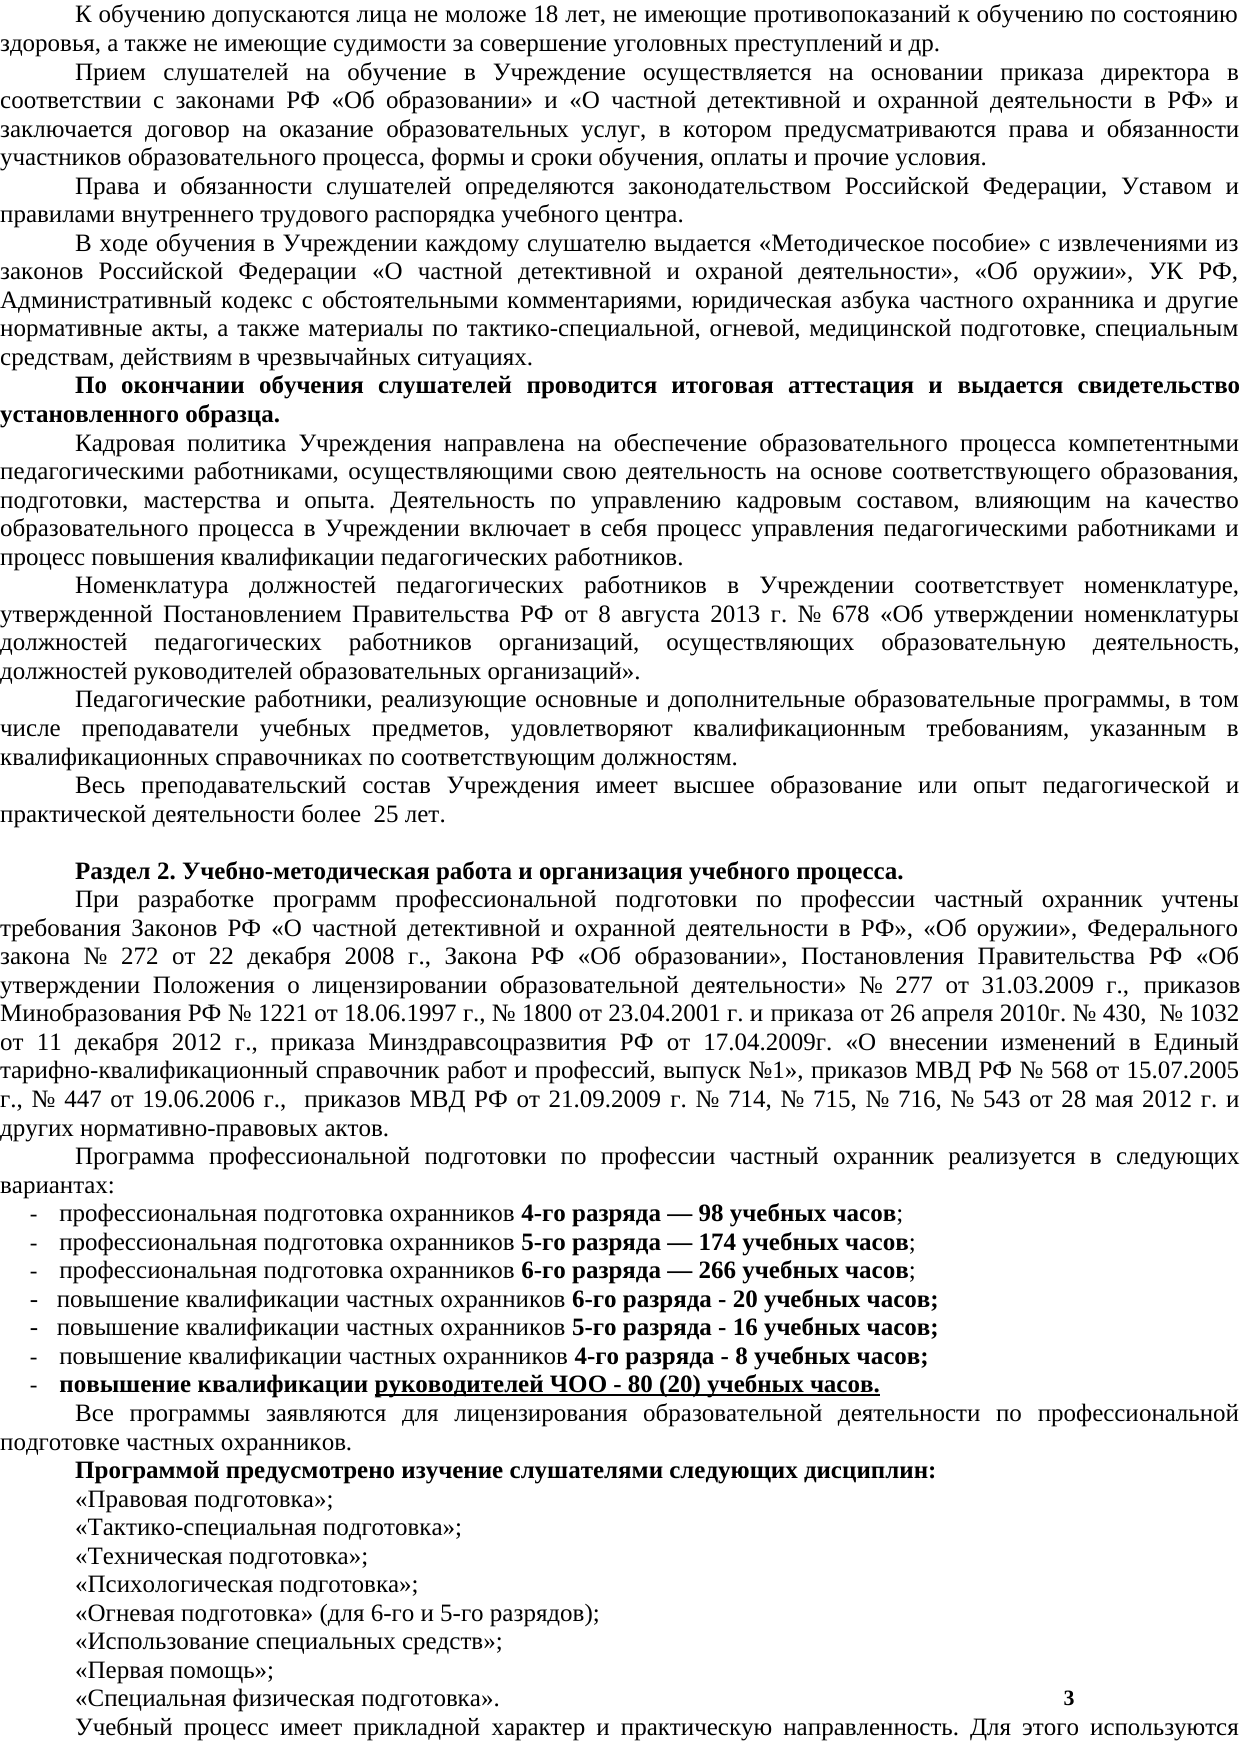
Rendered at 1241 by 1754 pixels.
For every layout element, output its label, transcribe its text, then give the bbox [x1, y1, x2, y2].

text Программа профессиональной подготовки по профессии частный охранник реализуется в следующих вариантах: [0, 1142, 1240, 1199]
text «Первая помощь»; [0, 1655, 1240, 1684]
text Прием слушателей на обучение в Учреждение осуществляется на основании приказа директора в соответствии с законами РФ «Об образовании» и «О частной детективной и охранной деятельности в РФ» и заключается договор на оказание образовательных услуг, в котором предусматриваются права и обязанности участников образовательного процесса, формы и сроки обучения, оплаты и прочие условия. [0, 57, 1240, 171]
text - повышение квалификации частных охранников 5-го разряда - 16 учебных часов; [0, 1313, 1240, 1341]
text «Огневая подготовка» (для 6-го и 5-го разрядов); [0, 1598, 1240, 1627]
text Раздел 2. Учебно-методическая работа и организация учебного процесса. [0, 856, 1240, 885]
text При разработке программ профессиональной подготовки по профессии частный охранник учтены требования Законов РФ «О частной детективной и охранной деятельности в РФ», «Об оружии», Федерального закона № 272 от 22 декабря 2008 г., Закона РФ «Об образовании», Постановления Правительства РФ «Об утверждении Положения о лицензировании образовательной деятельности» № 277 от 31.03.2009 г., приказов Минобразования РФ № 1221 от 18.06.1997 г., № 1800 от 23.04.2001 г. и приказа от 26 апреля 2010г. № 430, № 1032 от 11 декабря 2012 г., приказа Минздравсоцразвития РФ от 17.04.2009г. «О внесении изменений в Единый тарифно-квалификационный справочник работ и профессий, выпуск №1», приказов МВД РФ № 568 от 15.07.2005 г., № 447 от 19.06.2006 г., приказов МВД РФ от 21.09.2009 г. № 714, № 715, № 716, № 543 от 28 мая 2012 г. и других нормативно-правовых актов. [0, 885, 1240, 1142]
text Права и обязанности слушателей определяются законодательством Российской Федерации, Уставом и правилами внутреннего трудового распорядка учебного центра. [0, 171, 1240, 228]
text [0, 1712, 1240, 1741]
text Номенклатура должностей педагогических работников в Учреждении соответствует номенклатуре, утвержденной Постановлением Правительства РФ от 8 августа 2013 г. № 678 «Об утверждении номенклатуры должностей педагогических работников организаций, осуществляющих образовательную деятельность, должностей руководителей образовательных организаций». [0, 571, 1240, 685]
text «Специальная физическая подготовка». [0, 1684, 1240, 1712]
list повышение квалификации частных охранников 4-го разряда - 8 учебных часов; [0, 1341, 1240, 1370]
text Педагогические работники, реализующие основные и дополнительные образовательные программы, в том числе преподаватели учебных предметов, удовлетворяют квалификационным требованиям, указанным в квалификационных справочниках по соответствующим должностям. [0, 685, 1240, 771]
text «Техническая подготовка»; [0, 1541, 1240, 1570]
text «Правовая подготовка»; [0, 1484, 1240, 1513]
list профессиональная подготовка охранников 5-го разряда — 174 учебных часов; [0, 1227, 1240, 1256]
text Программой предусмотрено изучение слушателями следующих дисциплин: [0, 1456, 1240, 1484]
text По окончании обучения слушателей проводится итоговая аттестация и выдается свидетельство установленного образца. [0, 371, 1240, 428]
text - повышение квалификации частных охранников 6-го разряда - 20 учебных часов; [0, 1284, 1240, 1313]
text «Психологическая подготовка»; [0, 1570, 1240, 1598]
text К обучению допускаются лица не моложе 18 лет, не имеющие противопоказаний к обучению по состоянию здоровья, а также не имеющие судимости за совершение уголовных преступлений и др. [0, 0, 1240, 57]
text Кадровая политика Учреждения направлена на обеспечение образовательного процесса компетентными педагогическими работниками, осуществляющими свою деятельность на основе соответствующего образования, подготовки, мастерства и опыта. Деятельность по управлению кадровым составом, влияющим на качество образовательного процесса в Учреждении включает в себя процесс управления педагогическими работниками и процесс повышения квалификации педагогических работников. [0, 428, 1240, 571]
text «Тактико-специальная подготовка»; [0, 1513, 1240, 1541]
text В ходе обучения в Учреждении каждому слушателю выдается «Методическое пособие» с извлечениями из законов Российской Федерации «О частной детективной и охраной деятельности», «Об оружии», УК РФ, Административный кодекс с обстоятельными комментариями, юридическая азбука частного охранника и другие нормативные акты, а также материалы по тактико-специальной, огневой, медицинской подготовке, специальным средствам, действиям в чрезвычайных ситуациях. [0, 228, 1240, 371]
list профессиональная подготовка охранников 6-го разряда — 266 учебных часов; [0, 1256, 1240, 1284]
list повышение квалификации руководителей ЧОО - 80 (20) учебных часов. [0, 1370, 1240, 1398]
list профессиональная подготовка охранников 4-го разряда — 98 учебных часов; [0, 1199, 1240, 1227]
text Все программы заявляются для лицензирования образовательной деятельности по профессиональной подготовке частных охранников. [0, 1398, 1240, 1456]
text «Использование специальных средств»; [0, 1627, 1240, 1655]
text Весь преподавательский состав Учреждения имеет высшее образование или опыт педагогической и практической деятельности более 25 лет. [0, 771, 1240, 828]
